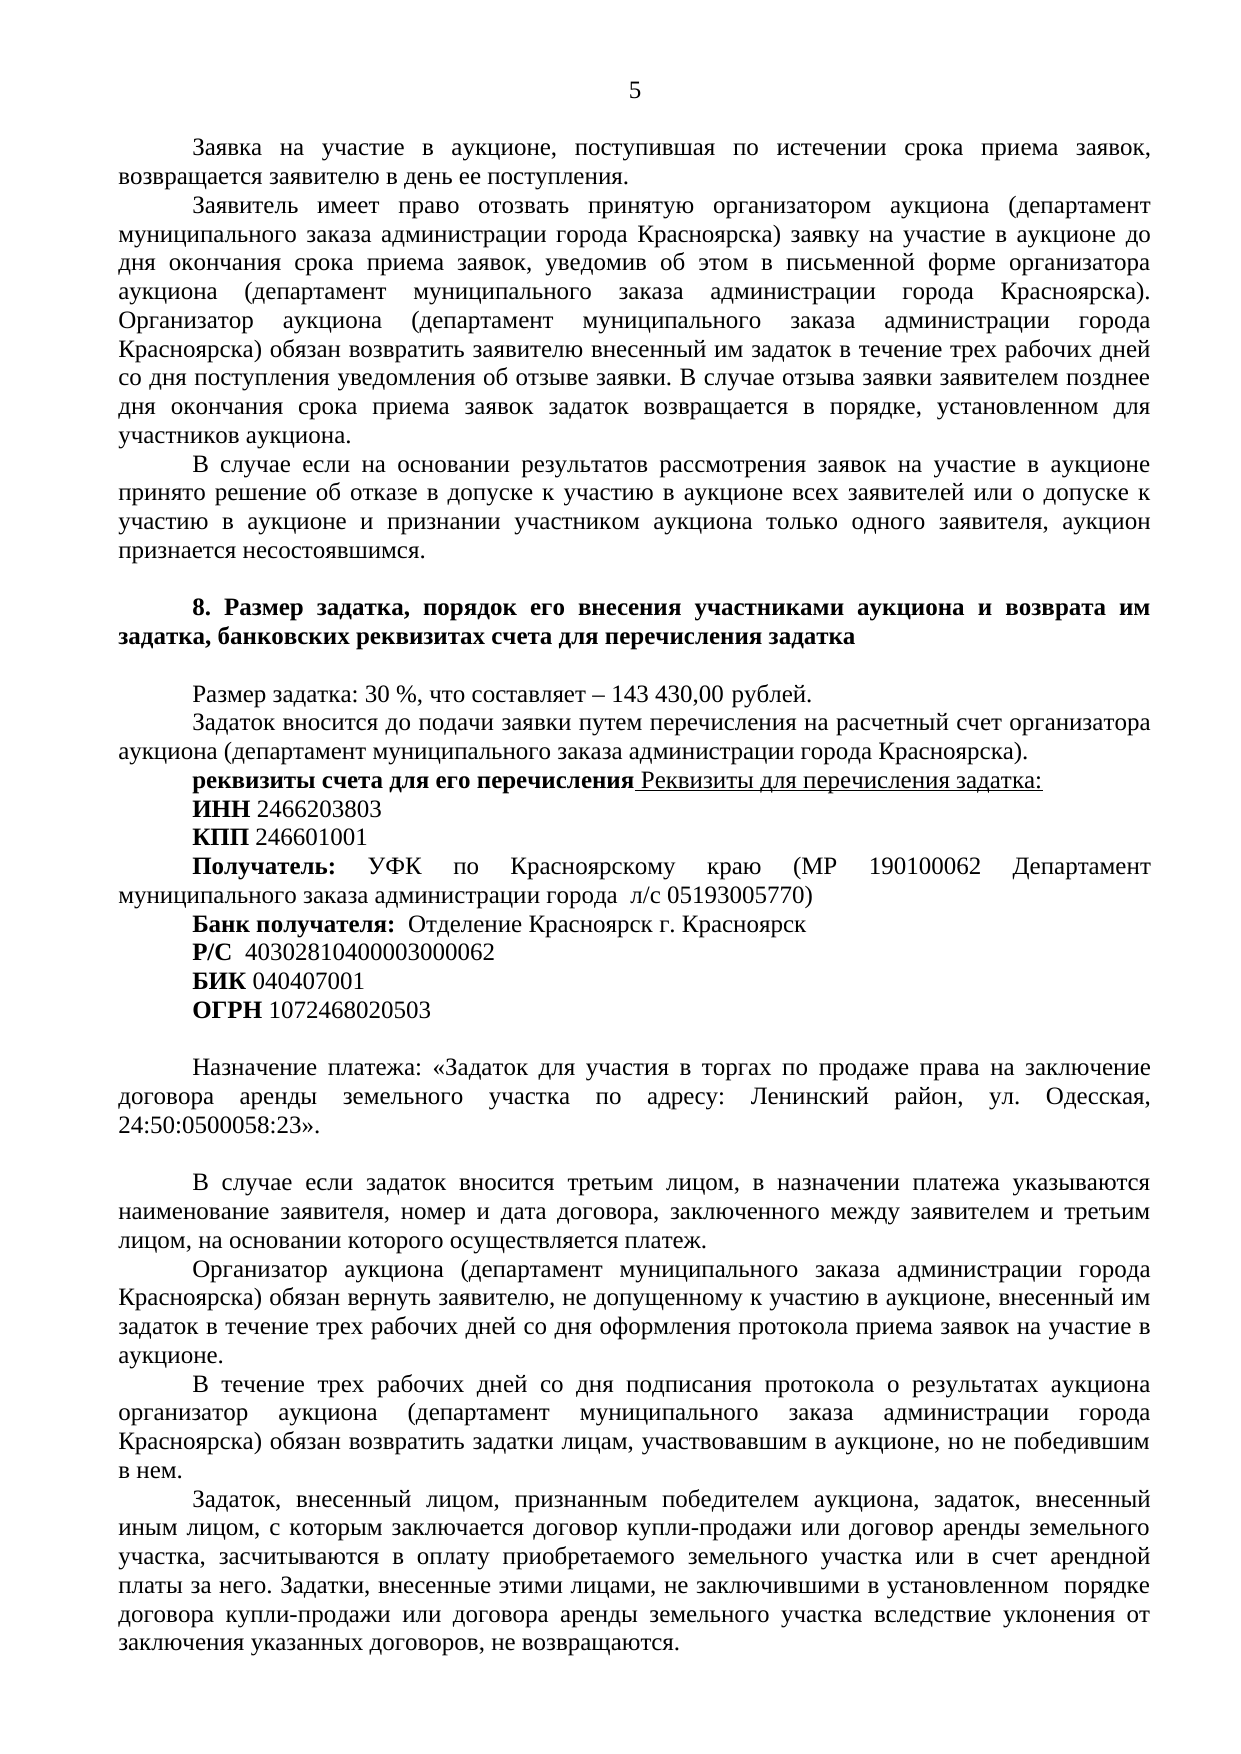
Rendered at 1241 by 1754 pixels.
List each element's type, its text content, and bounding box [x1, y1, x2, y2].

text ИНН 2466203803 [118, 794, 1152, 822]
text Задаток вносится до подачи заявки путем перечисления на расчетный счет организатора аукциона (департамент муниципального заказа администрации города Красноярска). [118, 707, 1152, 765]
text Получатель: УФК по Красноярскому краю (МР 190100062 Департамент муниципального заказа администрации города л/с 05193005770) [118, 851, 1152, 909]
text ОГРН 1072468020503 [118, 995, 1152, 1024]
text 8. Размер задатка, порядок его внесения участниками аукциона и возврата им задатка, банковских реквизитах счета для перечисления задатка [118, 592, 1152, 650]
text Заявка на участие в аукционе, поступившая по истечении срока приема заявок, возвращается заявителю в день ее поступления. [118, 132, 1152, 190]
text В случае если на основании результатов рассмотрения заявок на участие в аукционе принято решение об отказе в допуске к участию в аукционе всех заявителей или о допуске к участию в аукционе и признании участником аукциона только одного заявителя, аукцион признается несостоявшимся. [118, 449, 1152, 564]
text Заявитель имеет право отозвать принятую организатором аукциона (департамент муниципального заказа администрации города Красноярска) заявку на участие в аукционе до дня окончания срока приема заявок, уведомив об этом в письменной форме организатора аукциона (департамент муниципального заказа администрации города Красноярска). Организатор аукциона (департамент муниципального заказа администрации города Красноярска) обязан возвратить заявителю внесенный им задаток в течение трех рабочих дней со дня поступления уведомления об отзыве заявки. В случае отзыва заявки заявителем позднее дня окончания срока приема заявок задаток возвращается в порядке, установленном для участников аукциона. [118, 190, 1152, 449]
text Р/С 40302810400003000062 [118, 937, 1152, 966]
text Организатор аукциона (департамент муниципального заказа администрации города Красноярска) обязан вернуть заявителю, не допущенному к участию в аукционе, внесенный им задаток в течение трех рабочих дней со дня оформления протокола приема заявок на участие в аукционе. [118, 1254, 1152, 1369]
text Задаток, внесенный лицом, признанным победителем аукциона, задаток, внесенный иным лицом, с которым заключается договор купли-продажи или договор аренды земельного участка, засчитываются в оплату приобретаемого земельного участка или в счет арендной платы за него. Задатки, внесенные этими лицами, не заключившими в установленном порядке договора купли-продажи или договора аренды земельного участка вследствие уклонения от заключения указанных договоров, не возвращаются. [118, 1484, 1152, 1656]
text Назначение платежа: «Задаток для участия в торгах по продаже права на заключение договора аренды земельного участка по адресу: Ленинский район, ул. Одесская, 24:50:0500058:23». [118, 1052, 1152, 1139]
text БИК 040407001 [118, 966, 1152, 995]
title В случае если задаток вносится третьим лицом, в назначении платежа указываются наименование заявителя, номер и дата договора, заключенного между заявителем и третьим лицом, на основании которого осуществляется платеж. [118, 1167, 1152, 1254]
text КПП 246601001 [118, 822, 1152, 851]
text реквизиты счета для его перечисления Реквизиты для перечисления задатка: [118, 765, 1152, 794]
text В течение трех рабочих дней со дня подписания протокола о результатах аукциона организатор аукциона (департамент муниципального заказа администрации города Красноярска) обязан возвратить задатки лицам, участвовавшим в аукционе, но не победившим в нем. [118, 1369, 1152, 1484]
text Размер задатка: 30 %, что составляет – 143 430,00 рублей. [118, 679, 1152, 707]
text Банк получателя: Отделение Красноярск г. Красноярск [118, 909, 1152, 937]
